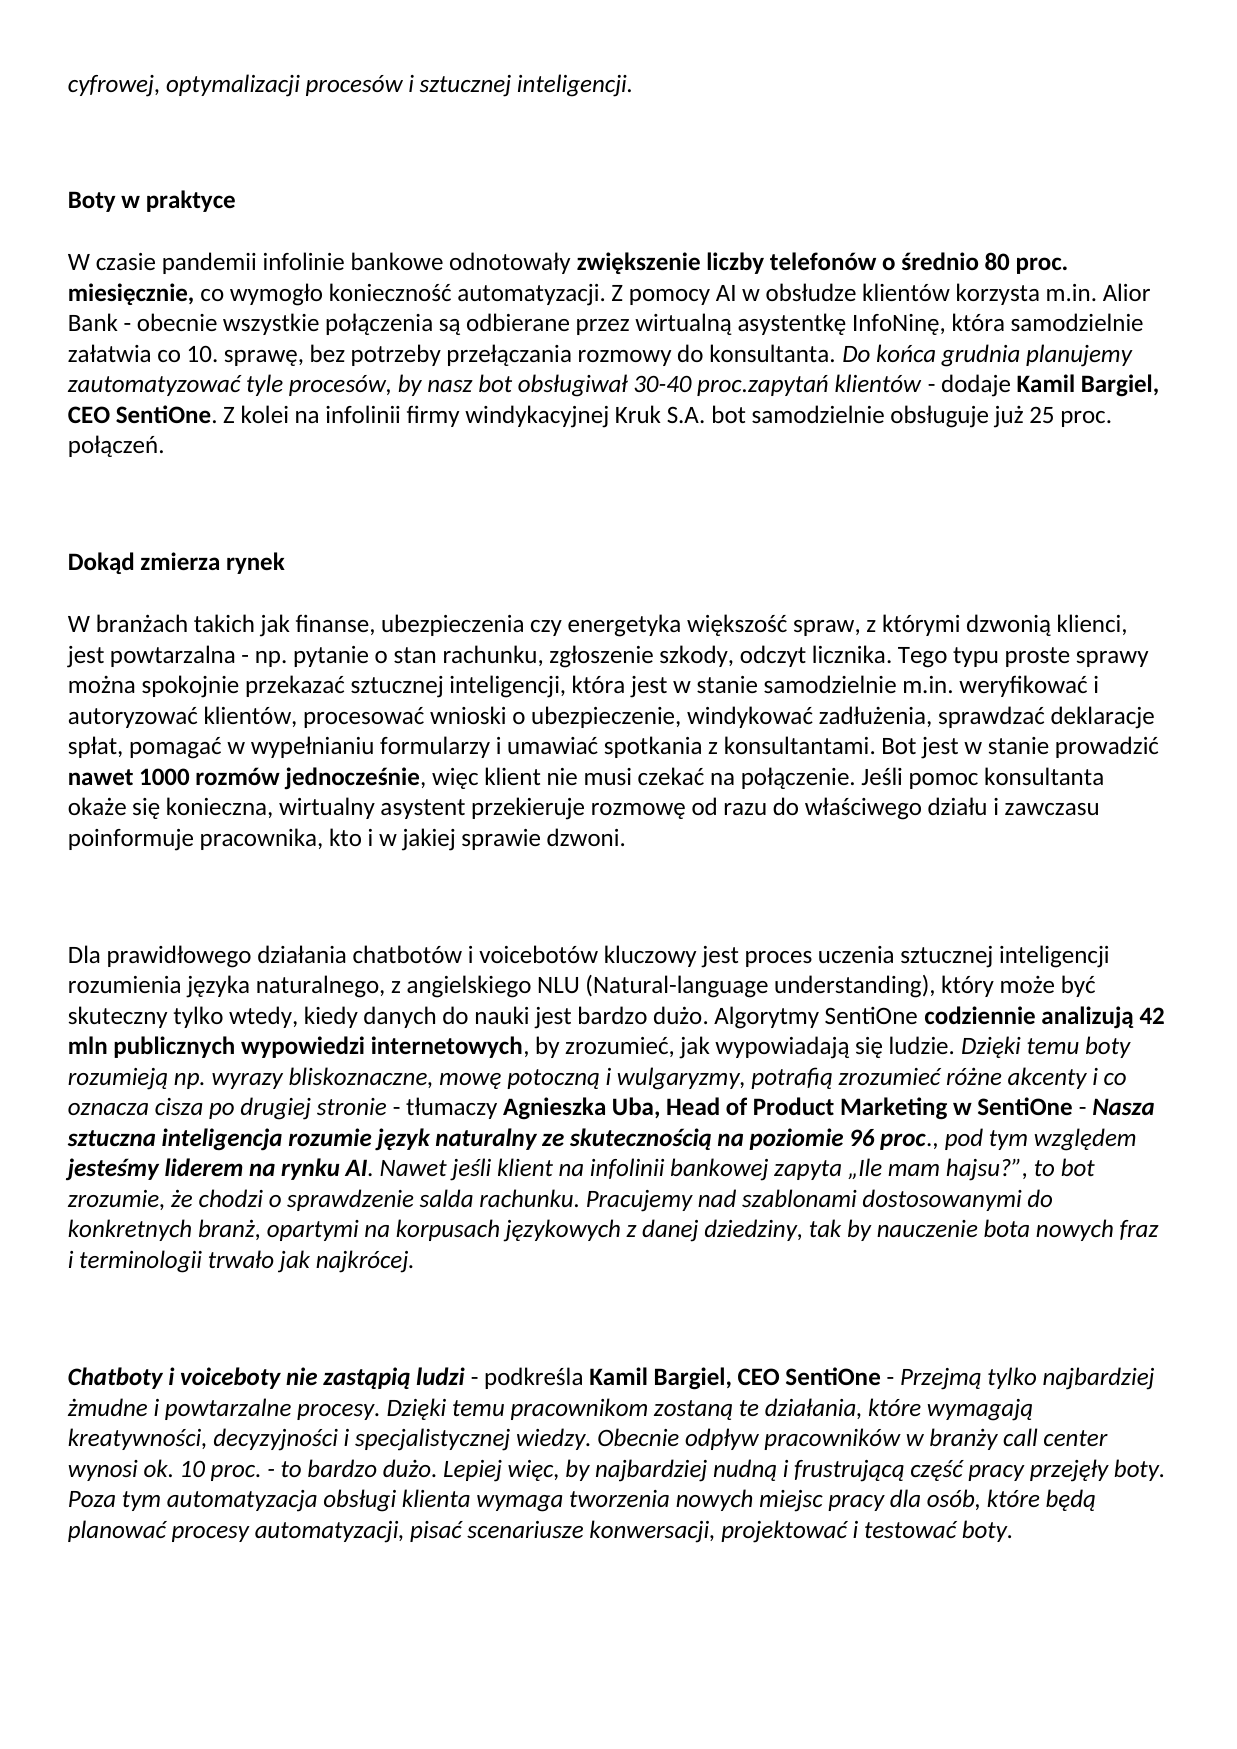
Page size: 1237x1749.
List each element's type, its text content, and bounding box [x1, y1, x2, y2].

text Dla prawidłowego działania chatbotów i voicebotów kluczowy jest proces uczenia sztucznej inteligencji rozumienia języka naturalnego, z angielskiego NLU (Natural-language understanding), który może być skuteczny tylko wtedy, kiedy danych do nauki jest bardzo dużo. Algorytmy SentiOne codziennie analizują 42 mln publicznych wypowiedzi internetowych, by zrozumieć, jak wypowiadają się ludzie. Dzięki temu boty rozumieją np. wyrazy bliskoznaczne, mowę potoczną i wulgaryzmy, potrafią zrozumieć różne akcenty i co oznacza cisza po drugiej stronie - tłumaczy Agnieszka Uba, Head of Product Marketing w SentiOne - Nasza sztuczna inteligencja rozumie język naturalny ze skutecznością na poziomie 96 proc., pod tym względem jesteśmy liderem na rynku AI. Nawet jeśli klient na infolinii bankowej zapyta „Ile mam hajsu?”, to bot zrozumie, że chodzi o sprawdzenie salda rachunku. Pracujemy nad szablonami dostosowanymi do konkretnych branż, opartymi na korpusach językowych z danej dziedziny, tak by nauczenie bota nowych fraz i terminologii trwało jak najkrócej. [68, 939, 1169, 1275]
text Boty w praktyce [68, 185, 1169, 215]
text W czasie pandemii infolinie bankowe odnotowały zwiększenie liczby telefonów o średnio 80 proc. miesięcznie, co wymogło konieczność automatyzacji. Z pomocy AI w obsłudze klientów korzysta m.in. Alior Bank - obecnie wszystkie połączenia są odbierane przez wirtualną asystentkę InfoNinę, która samodzielnie załatwia co 10. sprawę, bez potrzeby przełączania rozmowy do konsultanta. Do końca grudnia planujemy zautomatyzować tyle procesów, by nasz bot obsługiwał 30-40 proc.zapytań klientów - dodaje Kamil Bargiel, CEO SentiOne. Z kolei na infolinii firmy windykacyjnej Kruk S.A. bot samodzielnie obsługuje już 25 proc. połączeń. [68, 246, 1169, 460]
text Dokąd zmierza rynek [68, 547, 1169, 577]
text Chatboty i voiceboty nie zastąpią ludzi - podkreśla Kamil Bargiel, CEO SentiOne - Przejmą tylko najbardziej żmudne i powtarzalne procesy. Dzięki temu pracownikom zostaną te działania, które wymagają kreatywności, decyzyjności i specjalistycznej wiedzy. Obecnie odpływ pracowników w branży call center wynosi ok. 10 proc. - to bardzo dużo. Lepiej więc, by najbardziej nudną i frustrującą część pracy przejęły boty. Poza tym automatyzacja obsługi klienta wymaga tworzenia nowych miejsc pracy dla osób, które będą planować procesy automatyzacji, pisać scenariusze konwersacji, projektować i testować boty. [68, 1361, 1169, 1544]
text W branżach takich jak finanse, ubezpieczenia czy energetyka większość spraw, z którymi dzwonią klienci, jest powtarzalna - np. pytanie o stan rachunku, zgłoszenie szkody, odczyt licznika. Tego typu proste sprawy można spokojnie przekazać sztucznej inteligencji, która jest w stanie samodzielnie m.in. weryfikować i autoryzować klientów, procesować wnioski o ubezpieczenie, windykować zadłużenia, sprawdzać deklaracje spłat, pomagać w wypełnianiu formularzy i umawiać spotkania z konsultantami. Bot jest w stanie prowadzić nawet 1000 rozmów jednocześnie, więc klient nie musi czekać na połączenie. Jeśli pomoc konsultanta okaże się konieczna, wirtualny asystent przekieruje rozmowę od razu do właściwego działu i zawczasu poinformuje pracownika, kto i w jakiej sprawie dzwoni. [68, 608, 1169, 852]
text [68, 68, 1169, 98]
